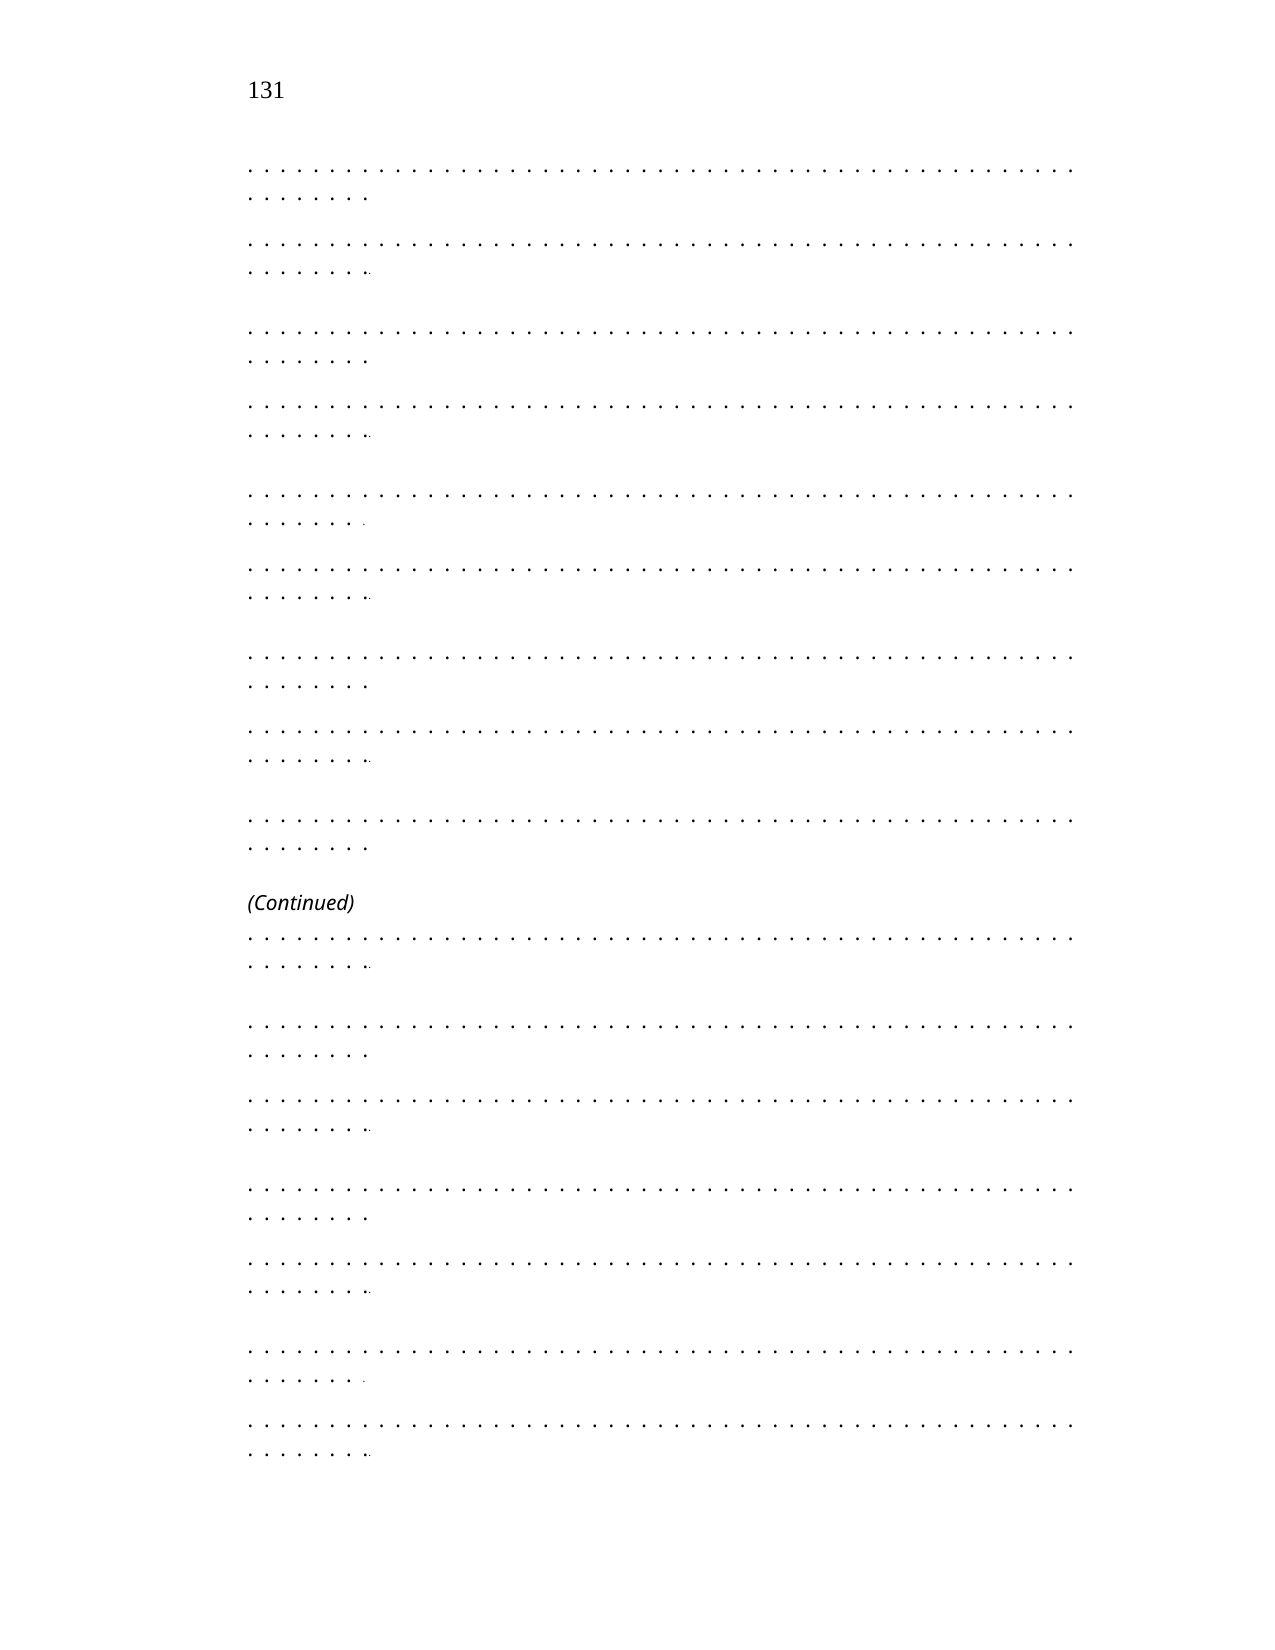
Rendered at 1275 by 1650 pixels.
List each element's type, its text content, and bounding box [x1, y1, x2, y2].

text . . . . . . . . . . . . . . . . . . . . . . . . . . . . . . . . . . . . . . . . . . . . . . . . . . . . . . . . . . . [247, 475, 1087, 532]
text . . . . . . . . . . . . . . . . . . . . . . . . . . . . . . . . . . . . . . . . . . . . . . . . . . . . . . . . . . .. [247, 224, 1087, 281]
text . . . . . . . . . . . . . . . . . . . . . . . . . . . . . . . . . . . . . . . . . . . . . . . . . . . . . . . . . . . [247, 1007, 1087, 1063]
text . . . . . . . . . . . . . . . . . . . . . . . . . . . . . . . . . . . . . . . . . . . . . . . . . . . . . . . . . . .. [247, 1406, 1087, 1462]
text . . . . . . . . . . . . . . . . . . . . . . . . . . . . . . . . . . . . . . . . . . . . . . . . . . . . . . . . . . .. [247, 711, 1087, 768]
text . . . . . . . . . . . . . . . . . . . . . . . . . . . . . . . . . . . . . . . . . . . . . . . . . . . . . . . . . . .. [247, 918, 1087, 975]
text . . . . . . . . . . . . . . . . . . . . . . . . . . . . . . . . . . . . . . . . . . . . . . . . . . . . . . . . . . . [247, 1169, 1087, 1226]
text . . . . . . . . . . . . . . . . . . . . . . . . . . . . . . . . . . . . . . . . . . . . . . . . . . . . . . . . . . .. [247, 1243, 1087, 1300]
text . . . . . . . . . . . . . . . . . . . . . . . . . . . . . . . . . . . . . . . . . . . . . . . . . . . . . . . . . . . [247, 637, 1087, 694]
text . . . . . . . . . . . . . . . . . . . . . . . . . . . . . . . . . . . . . . . . . . . . . . . . . . . . . . . . . . . [247, 150, 1087, 207]
text . . . . . . . . . . . . . . . . . . . . . . . . . . . . . . . . . . . . . . . . . . . . . . . . . . . . . . . . . . .. [247, 549, 1087, 606]
text (Continued) [247, 888, 1087, 917]
text . . . . . . . . . . . . . . . . . . . . . . . . . . . . . . . . . . . . . . . . . . . . . . . . . . . . . . . . . . .. [247, 1081, 1087, 1137]
text . . . . . . . . . . . . . . . . . . . . . . . . . . . . . . . . . . . . . . . . . . . . . . . . . . . . . . . . . . . [247, 800, 1087, 857]
text . . . . . . . . . . . . . . . . . . . . . . . . . . . . . . . . . . . . . . . . . . . . . . . . . . . . . . . . . . . [247, 312, 1087, 369]
text . . . . . . . . . . . . . . . . . . . . . . . . . . . . . . . . . . . . . . . . . . . . . . . . . . . . . . . . . . .. [247, 386, 1087, 443]
text . . . . . . . . . . . . . . . . . . . . . . . . . . . . . . . . . . . . . . . . . . . . . . . . . . . . . . . . . . . [247, 1332, 1087, 1388]
